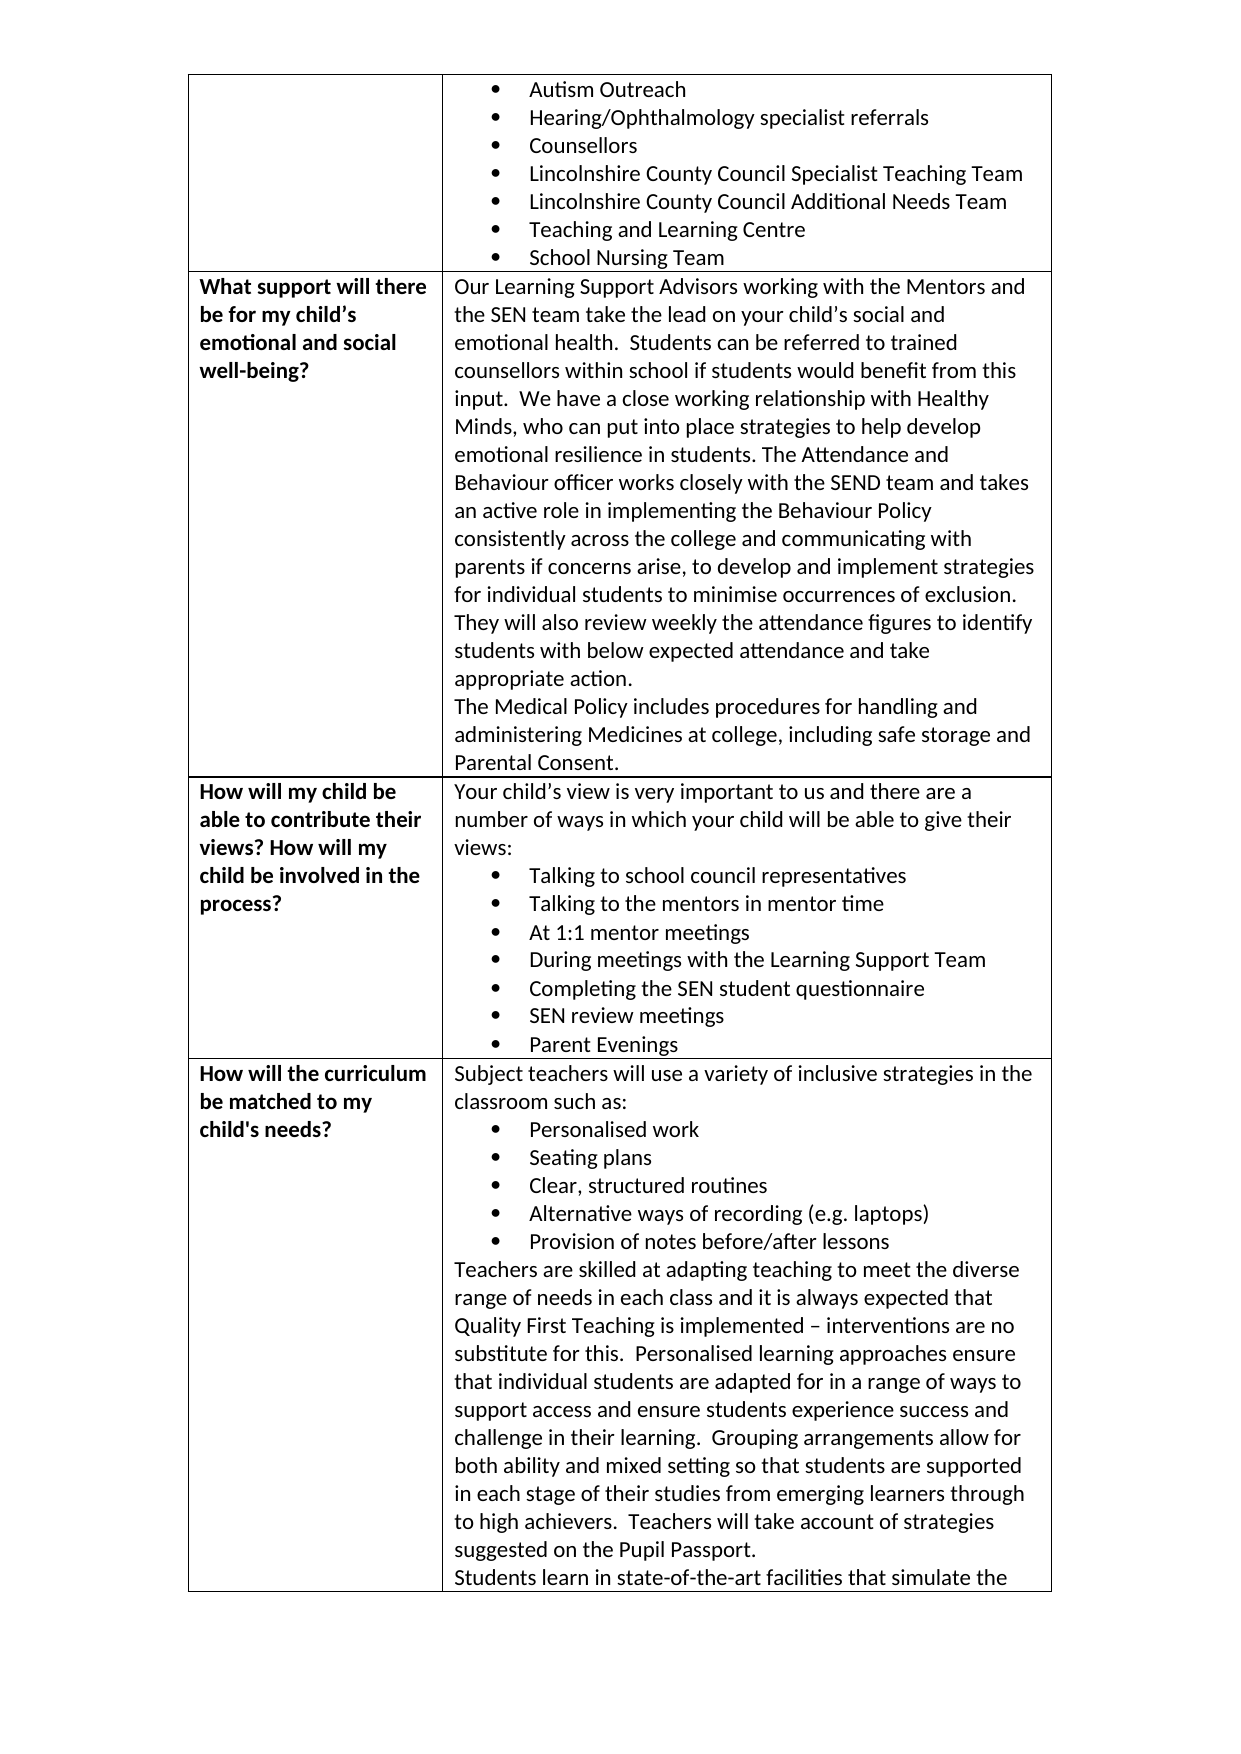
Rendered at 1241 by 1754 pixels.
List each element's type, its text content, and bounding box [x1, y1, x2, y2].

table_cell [443, 1059, 1051, 1591]
table_cell How will my child be able to contribute their views? How will my child be involved in the process? [189, 778, 442, 1058]
table_cell Your child’s view is very important to us and there are a number of ways in which your child will be able to give their views: Talking to school council representatives Talking to the mentors in mentor time At 1:1 mentor meetings During meetings with the Learning Support Team Completing the SEN student questionnaire SEN review meetings Parent Evenings [443, 778, 1051, 1058]
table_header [189, 75, 442, 271]
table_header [443, 75, 1051, 271]
table_cell What support will there be for my child’s emotional and social well-being? [189, 272, 442, 776]
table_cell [189, 1059, 442, 1591]
table_cell Our Learning Support Advisors working with the Mentors and the SEN team take the lead on your child’s social and emotional health. Students can be referred to trained counsellors within school if students would benefit from this input. We have a close working relationship with Healthy Minds, who can put into place strategies to help develop emotional resilience in students. The Attendance and Behaviour officer works closely with the SEND team and takes an active role in implementing the Behaviour Policy consistently across the college and communicating with parents if concerns arise, to develop and implement strategies for individual students to minimise occurrences of exclusion. They will also review weekly the attendance figures to identify students with below expected attendance and take appropriate action. The Medical Policy includes procedures for handling and administering Medicines at college, including safe storage and Parental Consent. [443, 272, 1051, 776]
